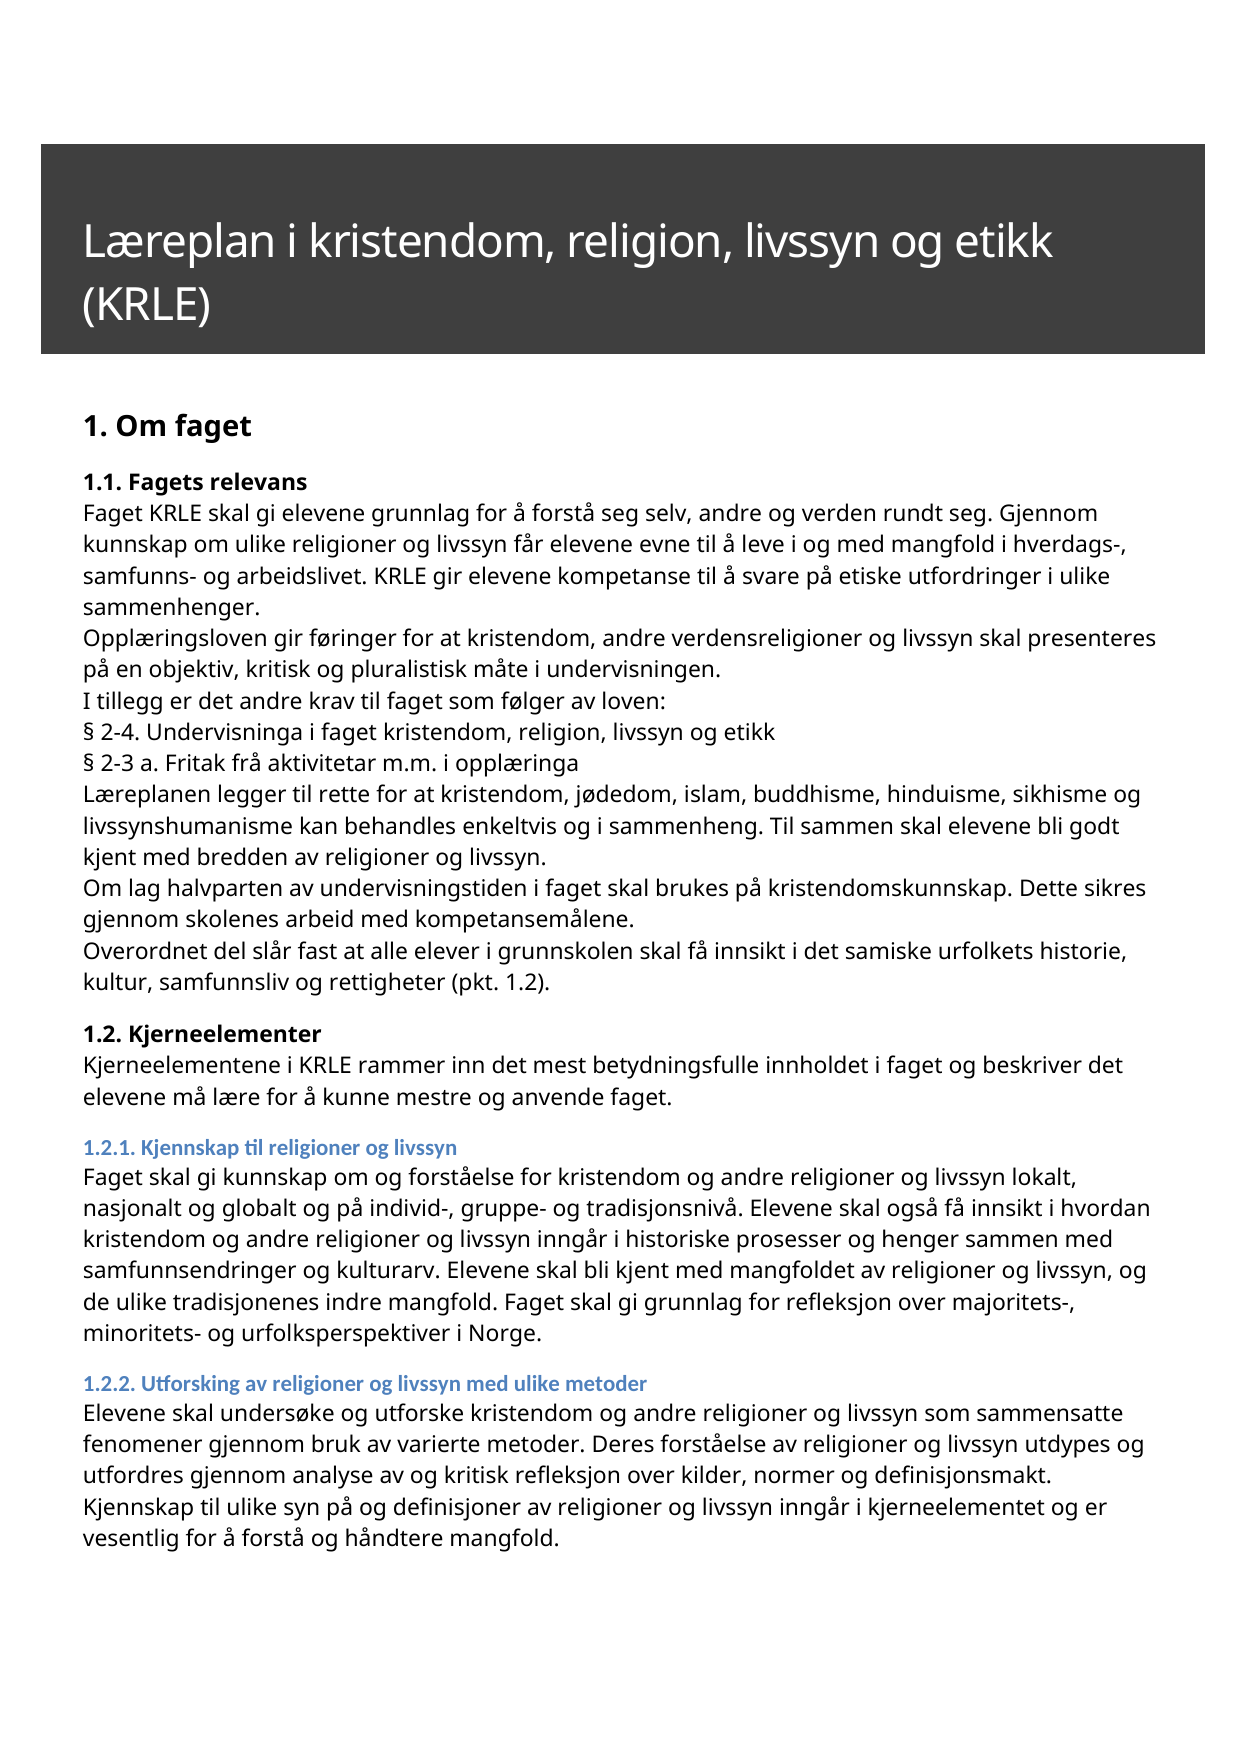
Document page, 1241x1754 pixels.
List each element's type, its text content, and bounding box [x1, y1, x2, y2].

title Læreplan i kristendom, religion, livssyn og etikk (KRLE) [41, 144, 1205, 354]
subtitle 1.1. Fagets relevans [83, 466, 1163, 497]
text § 2-3 a. Fritak frå aktivitetar m.m. i opplæringa [83, 747, 1163, 778]
text Elevene skal undersøke og utforske kristendom og andre religioner og livssyn som sammensatte fenomener gjennom bruk av varierte metoder. Deres forståelse av religioner og livssyn utdypes og utfordres gjennom analyse av og kritisk refleksjon over kilder, normer og definisjonsmakt. Kjennskap til ulike syn på og definisjoner av religioner og livssyn inngår i kjerneelementet og er vesentlig for å forstå og håndtere mangfold. [83, 1397, 1163, 1553]
text § 2-4. Undervisninga i faget kristendom, religion, livssyn og etikk [83, 716, 1163, 747]
text I tillegg er det andre krav til faget som følger av loven: [83, 685, 1163, 716]
text Overordnet del slår fast at alle elever i grunnskolen skal få innsikt i det samiske urfolkets historie, kultur, samfunnsliv og rettigheter (pkt. 1.2). [83, 935, 1163, 997]
text Om lag halvparten av undervisningstiden i faget skal brukes på kristendomskunnskap. Dette sikres gjennom skolenes arbeid med kompetansemålene. [83, 872, 1163, 935]
text Faget skal gi kunnskap om og forståelse for kristendom og andre religioner og livssyn lokalt, nasjonalt og globalt og på individ-, gruppe- og tradisjonsnivå. Elevene skal også få innsikt i hvordan kristendom og andre religioner og livssyn inngår i historiske prosesser og henger sammen med samfunnsendringer og kulturarv. Elevene skal bli kjent med mangfoldet av religioner og livssyn, og de ulike tradisjonenes indre mangfold. Faget skal gi grunnlag for refleksjon over majoritets-, minoritets- og urfolksperspektiver i Norge. [83, 1161, 1163, 1348]
text Opplæringsloven gir føringer for at kristendom, andre verdensreligioner og livssyn skal presenteres på en objektiv, kritisk og pluralistisk måte i undervisningen. [83, 622, 1163, 685]
subtitle 1.2.1. Kjennskap til religioner og livssyn [83, 1133, 1163, 1161]
subtitle 1. Om faget [83, 405, 1163, 445]
text Faget KRLE skal gi elevene grunnlag for å forstå seg selv, andre og verden rundt seg. Gjennom kunnskap om ulike religioner og livssyn får elevene evne til å leve i og med mangfold i hverdags-, samfunns- og arbeidslivet. KRLE gir elevene kompetanse til å svare på etiske utfordringer i ulike sammenhenger. [83, 497, 1163, 622]
text Kjerneelementene i KRLE rammer inn det mest betydningsfulle innholdet i faget og beskriver det elevene må lære for å kunne mestre og anvende faget. [83, 1049, 1163, 1112]
subtitle 1.2. Kjerneelementer [83, 1018, 1163, 1049]
subtitle 1.2.2. Utforsking av religioner og livssyn med ulike metoder [83, 1369, 1163, 1397]
text Læreplanen legger til rette for at kristendom, jødedom, islam, buddhisme, hinduisme, sikhisme og livssynshumanisme kan behandles enkeltvis og i sammenheng. Til sammen skal elevene bli godt kjent med bredden av religioner og livssyn. [83, 778, 1163, 872]
